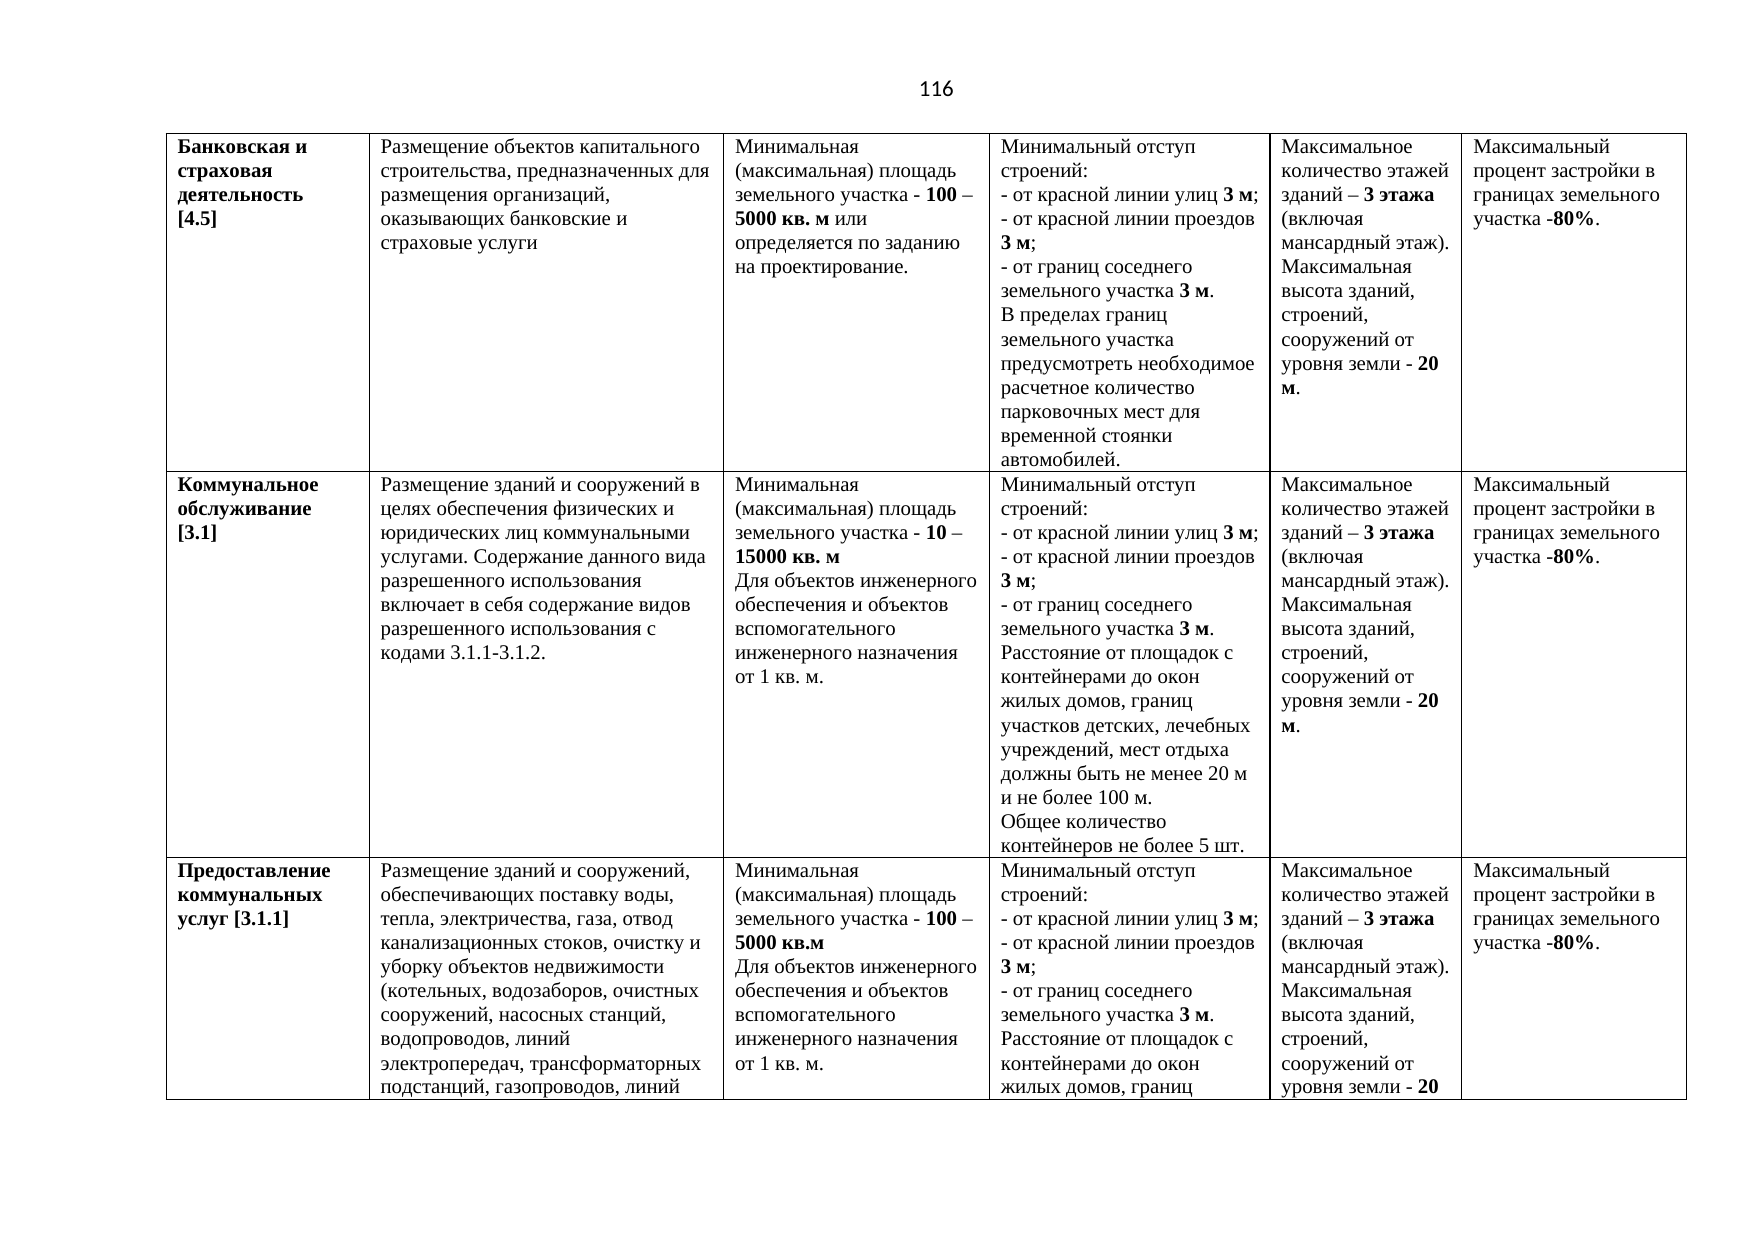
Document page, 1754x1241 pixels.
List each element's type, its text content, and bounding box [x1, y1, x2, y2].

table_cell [990, 858, 1269, 1098]
table_cell Банковская и страховая деятельность [4.5] [167, 134, 369, 471]
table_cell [724, 858, 989, 1098]
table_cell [167, 858, 369, 1098]
table_cell Коммунальное обслуживание [3.1] [167, 472, 369, 857]
table_cell Размещение зданий и сооружений в целях обеспечения физических и юридических лиц коммунальными услугами. Содержание данного вида разрешенного использования включает в себя содержание видов разрешенного использования с кодами 3.1.1-3.1.2. [370, 472, 723, 857]
table_cell Минимальная (максимальная) площадь земельного участка - 100 – 5000 кв. м или определяется по заданию на проектирование. [724, 134, 989, 471]
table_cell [1271, 858, 1461, 1098]
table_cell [370, 858, 723, 1098]
table_cell Максимальное количество этажей зданий – 3 этажа (включая мансардный этаж). Максимальная высота зданий, строений, сооружений от уровня земли - 20 м. [1271, 472, 1461, 857]
table_cell Размещение объектов капитального строительства, предназначенных для размещения организаций, оказывающих банковские и страховые услуги [370, 134, 723, 471]
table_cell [1462, 858, 1686, 1098]
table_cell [990, 134, 1269, 471]
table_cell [1271, 134, 1461, 471]
table_cell Минимальная (максимальная) площадь земельного участка - 10 – 15000 кв. м Для объектов инженерного обеспечения и объектов вспомогательного инженерного назначения от 1 кв. м. [724, 472, 989, 857]
table_cell Максимальный процент застройки в границах земельного участка -80%. [1462, 472, 1686, 857]
table_cell Максимальный процент застройки в границах земельного участка -80%. [1462, 134, 1686, 471]
